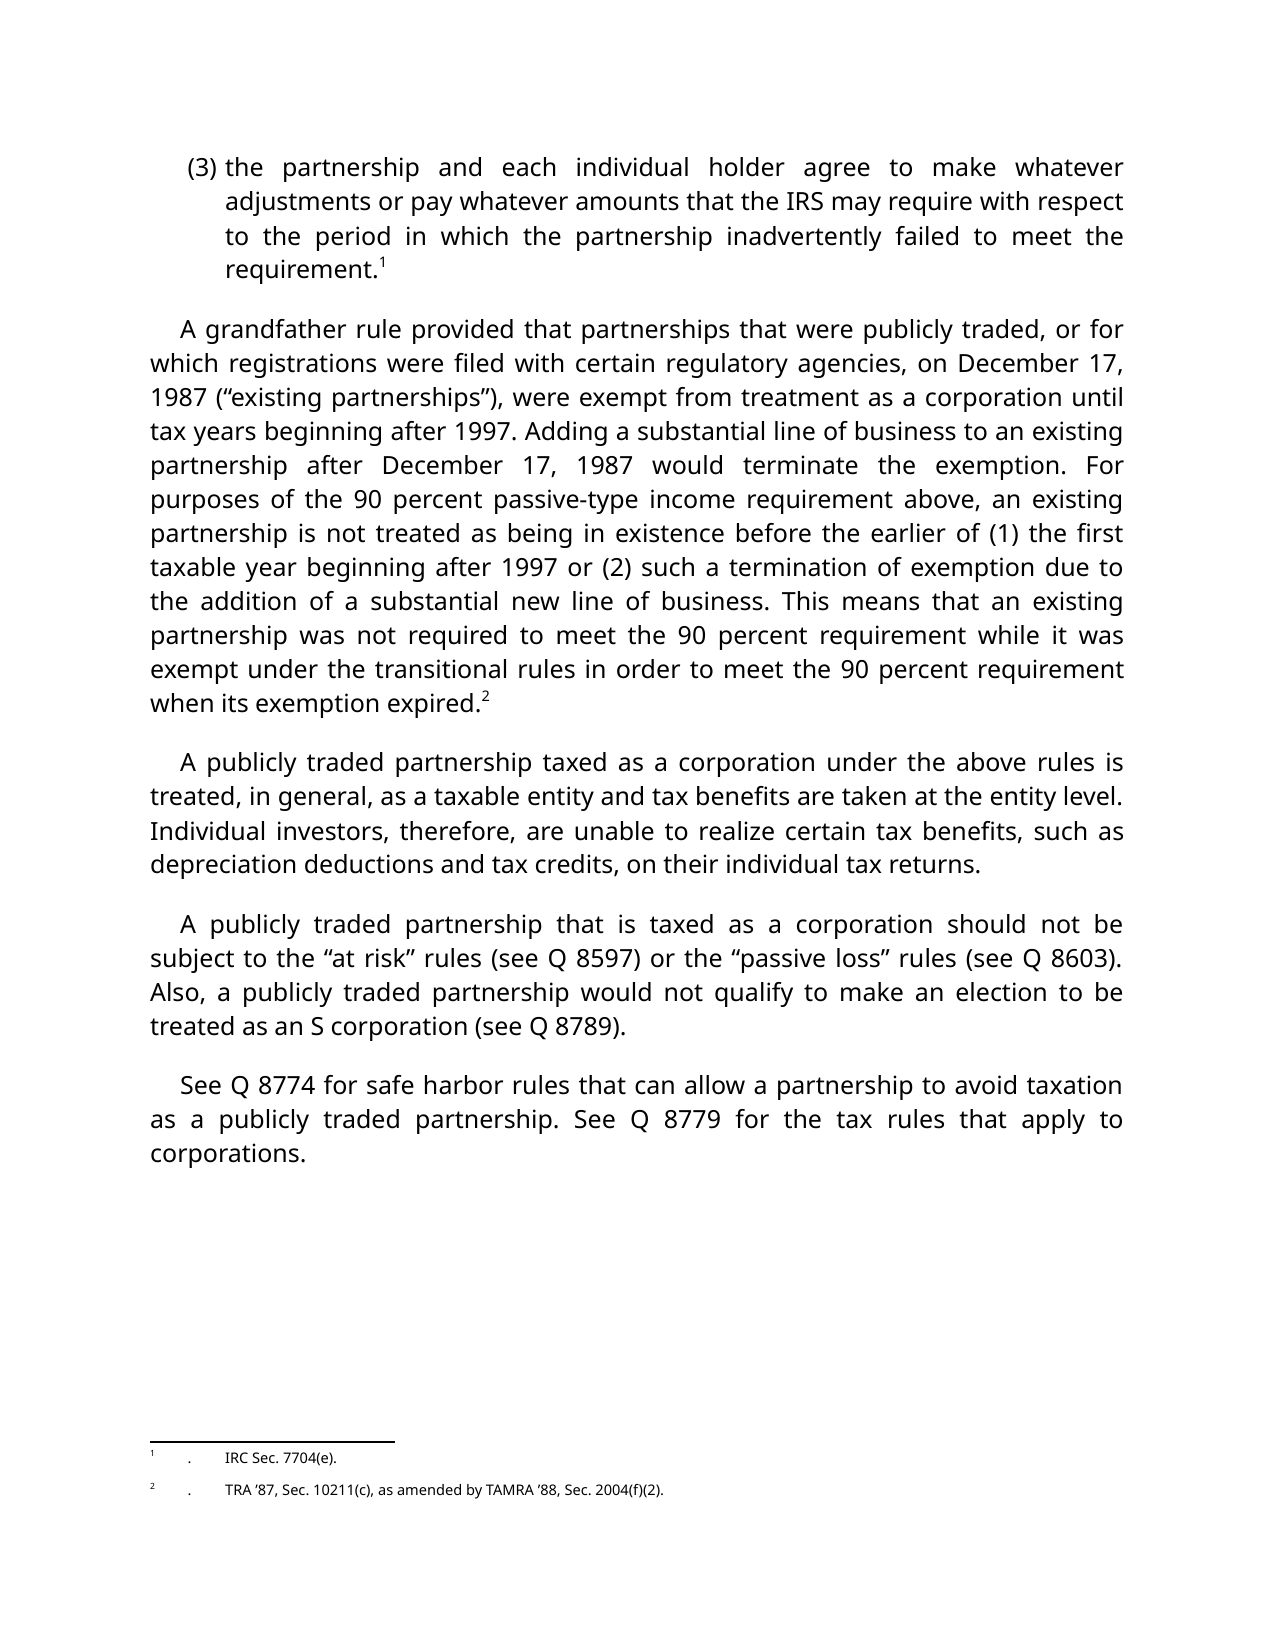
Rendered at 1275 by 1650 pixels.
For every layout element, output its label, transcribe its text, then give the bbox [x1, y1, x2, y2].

text See Q 8774 for safe harbor rules that can allow a partnership to avoid taxation as a publicly traded partnership. See Q 8779 for the tax rules that apply to corporations. [150, 1067, 1125, 1170]
text A publicly traded partnership that is taxed as a corporation should not be subject to the “at risk” rules (see Q 8597) or the “passive loss” rules (see Q 8603). Also, a publicly traded partnership would not qualify to make an election to be treated as an S corporation (see Q 8789). [150, 906, 1125, 1042]
text (3) the partnership and each individual holder agree to make whatever adjustments or pay whatever amounts that the IRS may require with respect to the period in which the partnership inadvertently failed to meet the requirement. [187, 150, 1125, 286]
text A grandfather rule provided that partnerships that were publicly traded, or for which registrations were filed with certain regulatory agencies, on December 17, 1987 (“existing partnerships”), were exempt from treatment as a corporation until tax years beginning after 1997. Adding a substantial line of business to an existing partnership after December 17, 1987 would terminate the exemption. For purposes of the 90 percent passive-type income requirement above, an existing partnership is not treated as being in existence before the earlier of (1) the first taxable year beginning after 1997 or (2) such a termination of exemption due to the addition of a substantial new line of business. This means that an existing partnership was not required to meet the 90 percent requirement while it was exempt under the transitional rules in order to meet the 90 percent requirement when its exemption expired. [150, 311, 1125, 720]
text A publicly traded partnership taxed as a corporation under the above rules is treated, in general, as a taxable entity and tax benefits are taken at the entity level. Individual investors, therefore, are unable to realize certain tax benefits, such as depreciation deductions and tax credits, on their individual tax returns. [150, 745, 1125, 881]
